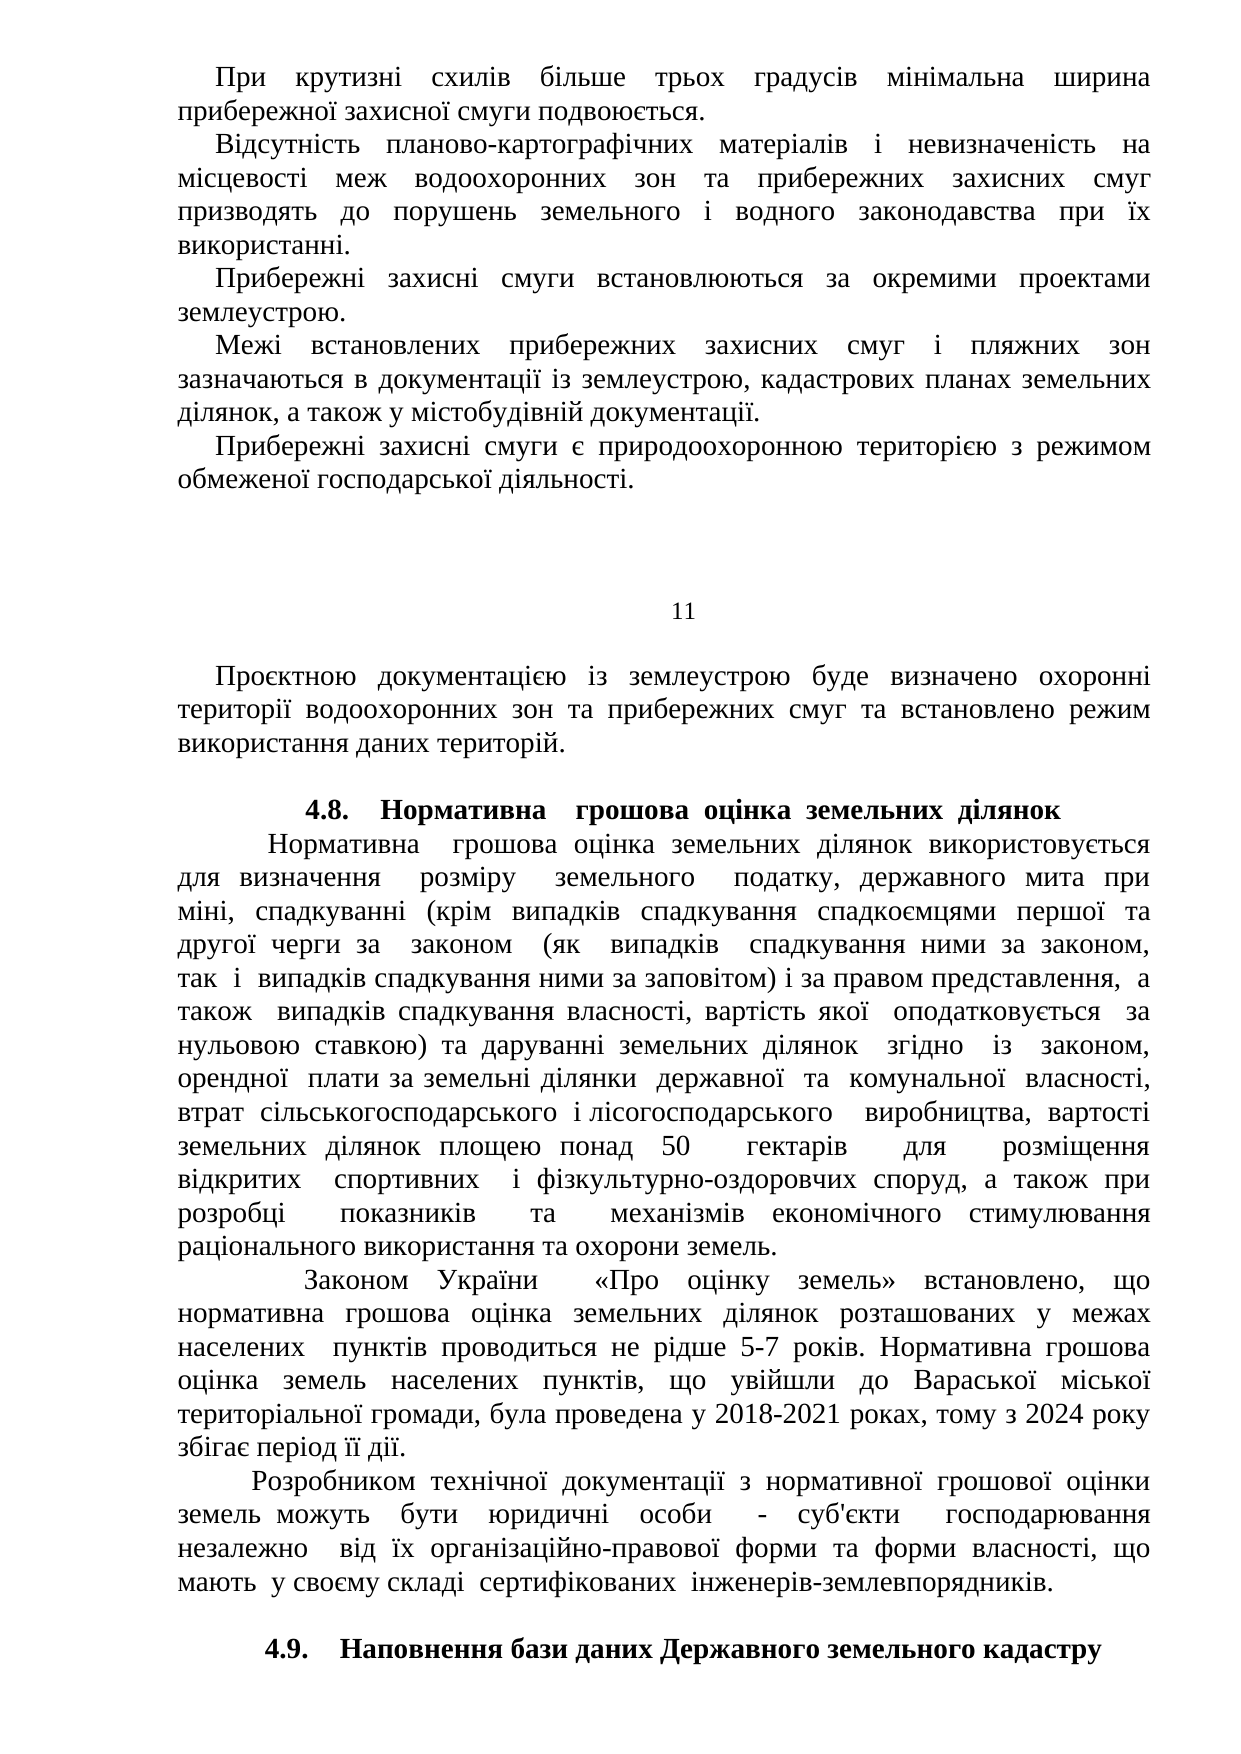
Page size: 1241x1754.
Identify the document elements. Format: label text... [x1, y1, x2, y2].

text Відсутність планово-картографічних матеріалів і невизначеність на місцевості меж водоохоронних зон та прибережних захисних смуг призводять до порушень земельного і водного законодавства при їх використанні. [177, 126, 1152, 260]
text При крутизні схилів більше трьох градусів мінімальна ширина прибережної захисної смуги подвоюється. [177, 59, 1152, 126]
text Проєктною документацією із землеустрою буде визначено охоронні території водоохоронних зон та прибережних смуг та встановлено режим використання даних територій. [177, 658, 1152, 759]
text Прибережні захисні смуги встановлюються за окремими проектами землеустрою. [177, 260, 1152, 327]
text Нормативна грошова оцінка земельних ділянок використовується для визначення розміру земельного податку, державного мита при міні, спадкуванні (крім випадків спадкування спадкоємцями першої та другої черги за законом (як випадків спадкування ними за законом, так і випадків спадкування ними за заповітом) і за правом представлення, а також випадків спадкування власності, вартість якої оподатковується за нульовою ставкою) та даруванні земельних ділянок згідно із законом, орендної плати за земельні ділянки державної та комунальної власності, втрат сільськогосподарського і лісогосподарського виробництва, вартості земельних ділянок площею понад 50 гектарів для розміщення відкритих спортивних і фізкультурно-оздоровчих споруд, а також при розробці показників та механізмів економічного стимулювання раціонального використання та охорони земель. [177, 826, 1152, 1262]
text Межі встановлених прибережних захисних смуг і пляжних зон зазначаються в документації із землеустрою, кадастрових планах земельних ділянок, а також у містобудівній документації. [177, 327, 1152, 428]
text Прибережні захисні смуги є природоохоронною територією з режимом обмеженої господарської діяльності. [177, 428, 1152, 495]
list Наповнення бази даних Державного земельного кадастру [215, 1631, 1152, 1664]
list Нормативна грошова оцінка земельних ділянок [215, 792, 1152, 826]
text Законом України «Про оцінку земель» встановлено, що нормативна грошова оцінка земельних ділянок розташованих у межах населених пунктів проводиться не рідше 5-7 років. Нормативна грошова оцінка земель населених пунктів, що увійшли до Вараської міської територіальної громади, була проведена у 2018-2021 роках, тому з 2024 року збігає період її дії. [177, 1262, 1152, 1463]
text 11 [177, 596, 1152, 624]
text Розробником технічної документації з нормативної грошової оцінки земель можуть бути юридичні особи - суб'єкти господарювання незалежно від їх організаційно-правової форми та форми власності, що мають у своєму складі сертифікованих інженерів-землевпорядників. [177, 1463, 1152, 1597]
